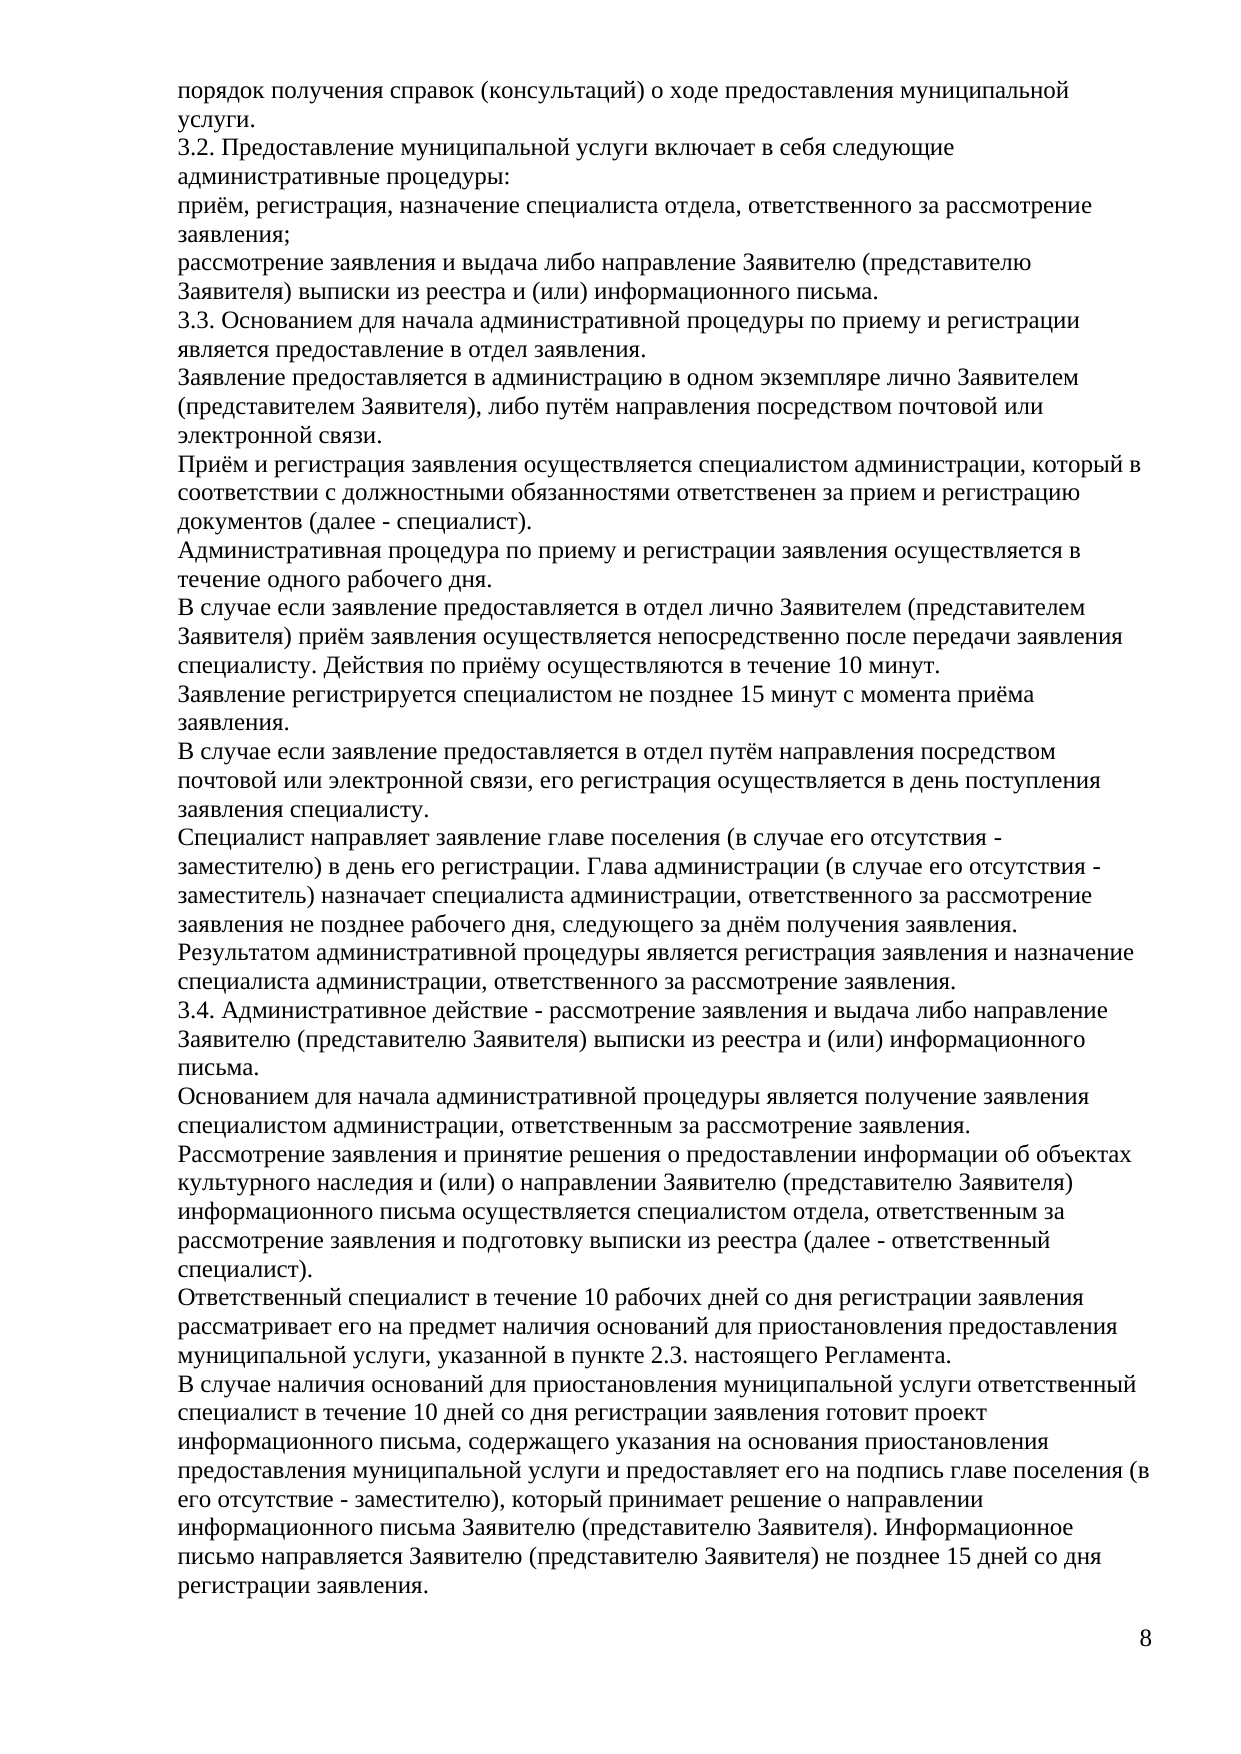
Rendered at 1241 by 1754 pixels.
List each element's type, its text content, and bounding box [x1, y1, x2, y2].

text В случае если заявление предоставляется в отдел путём направления посредством почтовой или электронной связи, его регистрация осуществляется в день поступления заявления специалисту. [177, 736, 1152, 822]
text рассмотрение заявления и выдача либо направление Заявителю (представителю Заявителя) выписки из реестра и (или) информационного письма. [177, 247, 1152, 305]
text Основанием для начала административной процедуры является получение заявления специалистом администрации, ответственным за рассмотрение заявления. [177, 1081, 1152, 1139]
text Рассмотрение заявления и принятие решения о предоставлении информации об объектах культурного наследия и (или) о направлении Заявителю (представителю Заявителя) информационного письма осуществляется специалистом отдела, ответственным за рассмотрение заявления и подготовку выписки из реестра (далее - ответственный специалист). [177, 1139, 1152, 1282]
text Административная процедура по приему и регистрации заявления осуществляется в течение одного рабочего дня. [177, 535, 1152, 592]
text порядок получения справок (консультаций) о ходе предоставления муниципальной услуги. [177, 75, 1152, 132]
text В случае если заявление предоставляется в отдел лично Заявителем (представителем Заявителя) приём заявления осуществляется непосредственно после передачи заявления специалисту. Действия по приёму осуществляются в течение 10 минут. [177, 592, 1152, 679]
text Специалист направляет заявление главе поселения (в случае его отсутствия - заместителю) в день его регистрации. Глава администрации (в случае его отсутствия - заместитель) назначает специалиста администрации, ответственного за рассмотрение заявления не позднее рабочего дня, следующего за днём получения заявления. [177, 822, 1152, 937]
text Заявление регистрируется специалистом не позднее 15 минут с момента приёма заявления. [177, 679, 1152, 736]
text 3.2. Предоставление муниципальной услуги включает в себя следующие административные процедуры: [177, 132, 1152, 190]
text Результатом административной процедуры является регистрация заявления и назначение специалиста администрации, ответственного за рассмотрение заявления. [177, 937, 1152, 995]
text Приём и регистрация заявления осуществляется специалистом администрации, который в соответствии с должностными обязанностями ответственен за прием и регистрацию документов (далее - специалист). [177, 449, 1152, 535]
text В случае наличия оснований для приостановления муниципальной услуги ответственный специалист в течение 10 дней со дня регистрации заявления готовит проект информационного письма, содержащего указания на основания приостановления предоставления муниципальной услуги и предоставляет его на подпись главе поселения (в его отсутствие - заместителю), который принимает решение о направлении информационного письма Заявителю (представителю Заявителя). Информационное письмо направляется Заявителю (представителю Заявителя) не позднее 15 дней со дня регистрации заявления. [177, 1369, 1152, 1599]
text Заявление предоставляется в администрацию в одном экземпляре лично Заявителем (представителем Заявителя), либо путём направления посредством почтовой или электронной связи. [177, 362, 1152, 449]
text Ответственный специалист в течение 10 рабочих дней со дня регистрации заявления рассматривает его на предмет наличия оснований для приостановления предоставления муниципальной услуги, указанной в пункте 2.3. настоящего Регламента. [177, 1282, 1152, 1369]
text 3.4. Административное действие - рассмотрение заявления и выдача либо направление Заявителю (представителю Заявителя) выписки из реестра и (или) информационного письма. [177, 995, 1152, 1081]
text приём, регистрация, назначение специалиста отдела, ответственного за рассмотрение заявления; [177, 190, 1152, 247]
text 3.3. Основанием для начала административной процедуры по приему и регистрации является предоставление в отдел заявления. [177, 305, 1152, 362]
